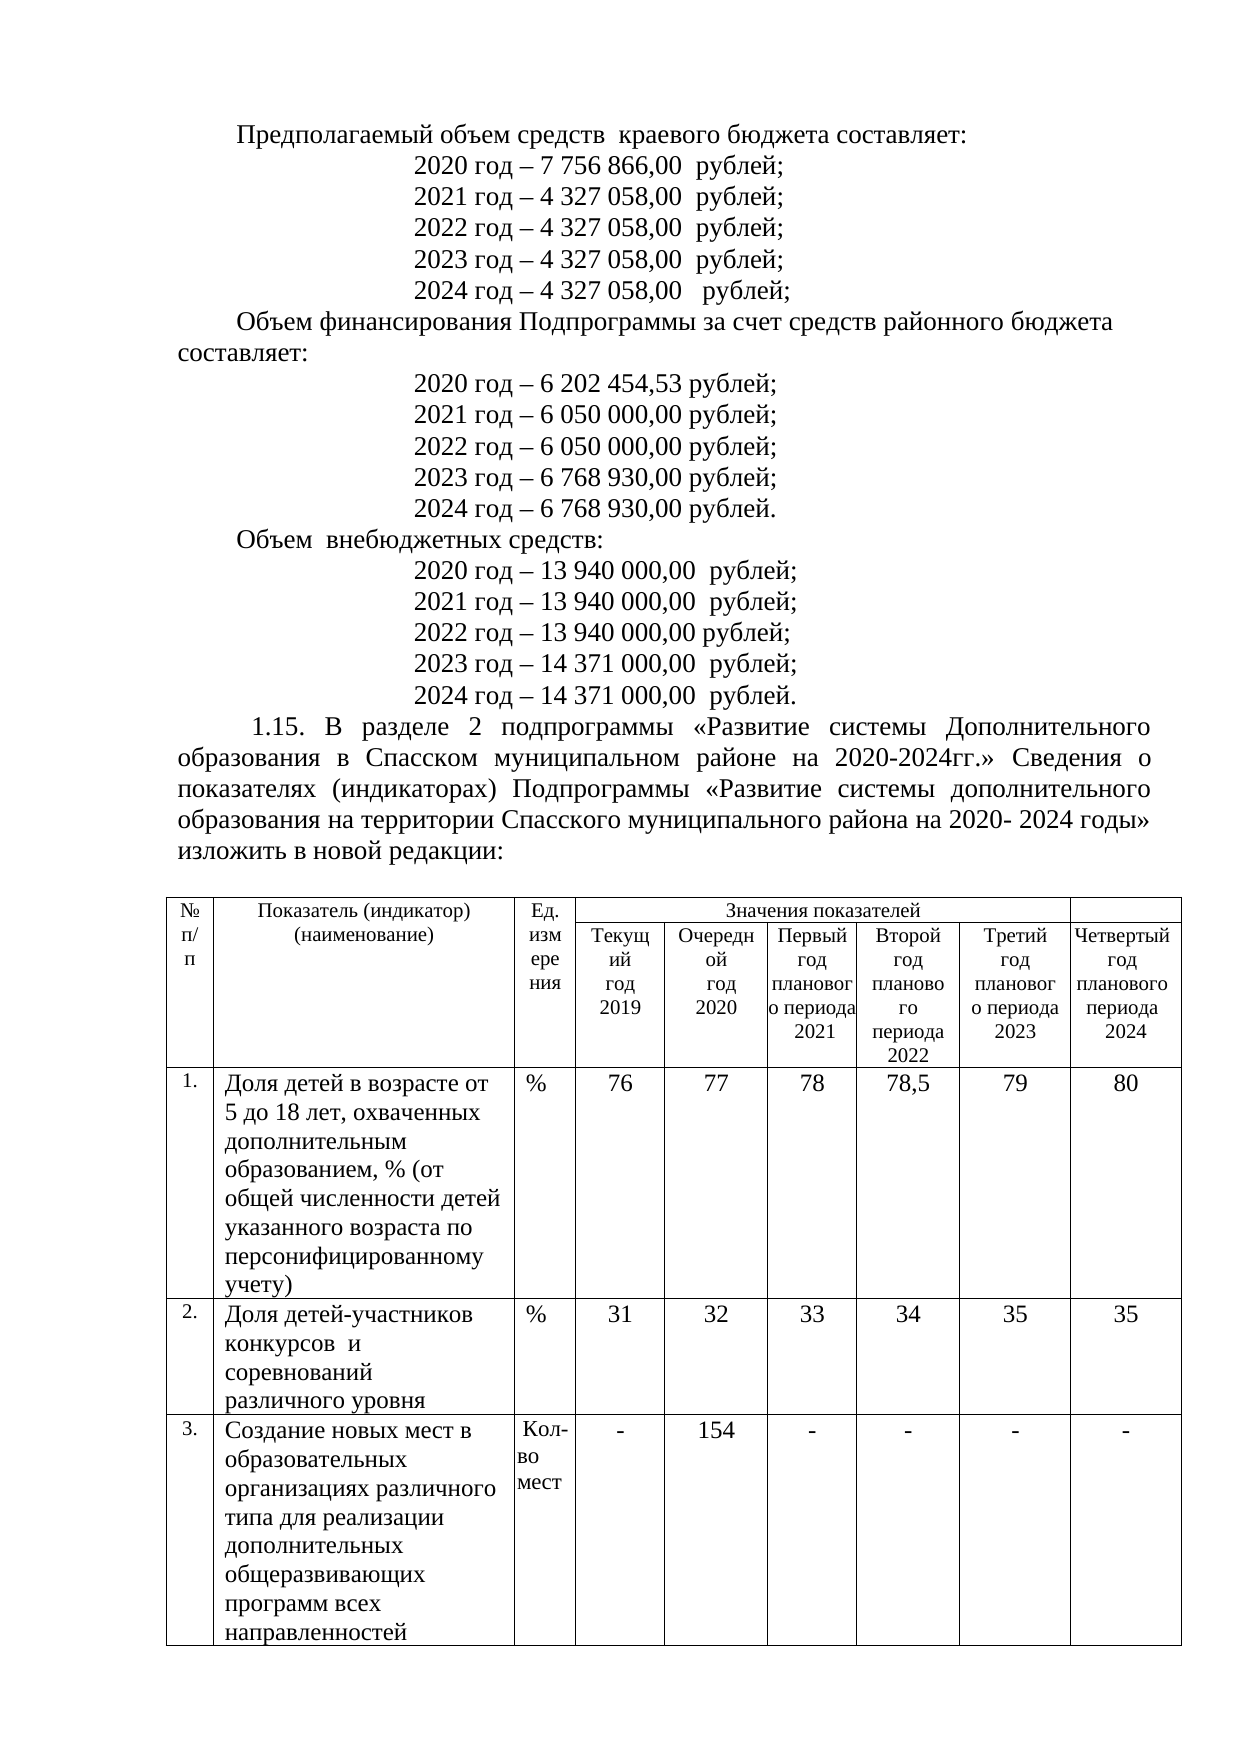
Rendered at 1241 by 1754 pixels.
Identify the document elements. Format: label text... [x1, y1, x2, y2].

table_header Значения показателей [576, 898, 1070, 922]
table_cell 35 [960, 1299, 1070, 1414]
table_cell - [857, 1415, 959, 1645]
table_cell 31 [576, 1299, 664, 1414]
text 2023 год – 4 327 058,00 рублей; [413, 243, 1152, 274]
table_cell 80 [1071, 1068, 1181, 1298]
text Объем финансирования Подпрограммы за счет средств районного бюджета составляет: [177, 305, 1152, 367]
table_cell 78 [768, 1068, 856, 1298]
table_cell 78,5 [857, 1068, 959, 1298]
table_cell Доля детей в возрасте от 5 до 18 лет, охваченных дополнительным образованием, % (от общей численности детей указанного возраста по персонифицированному учету) [214, 1068, 514, 1298]
table_header Показатель (индикатор) (наименование) [214, 898, 514, 1067]
table_cell - [768, 1415, 856, 1645]
table_cell Очередной год 2020 [665, 923, 767, 1067]
table_cell 33 [768, 1299, 856, 1414]
table_cell Первый год планового периода 2021 [768, 923, 856, 1067]
table_cell Второй год планового периода 2022 [857, 923, 959, 1067]
text 2022 год – 13 940 000,00 рублей; [413, 616, 1152, 648]
table_cell 77 [665, 1068, 767, 1298]
text Объем внебюджетных средств: [177, 523, 1152, 554]
text Предполагаемый объем средств краевого бюджета составляет: [177, 118, 1152, 149]
table_cell 32 [665, 1299, 767, 1414]
text 2023 год – 6 768 930,00 рублей; [413, 461, 1152, 492]
table_cell - [1071, 1415, 1181, 1645]
table_cell 34 [857, 1299, 959, 1414]
table_cell - [960, 1415, 1070, 1645]
table_cell 3. [167, 1415, 213, 1645]
table_cell Текущий год 2019 [576, 923, 664, 1067]
text 2022 год – 6 050 000,00 рублей; [413, 429, 1152, 461]
text 2023 год – 14 371 000,00 рублей; [413, 648, 1152, 679]
table_cell 79 [960, 1068, 1070, 1298]
text 2020 год – 7 756 866,00 рублей; [413, 149, 1152, 180]
text 2021 год – 13 940 000,00 рублей; [413, 585, 1152, 616]
text 2021 год – 6 050 000,00 рублей; [413, 398, 1152, 429]
text 2021 год – 4 327 058,00 рублей; [413, 180, 1152, 212]
text 2020 год – 13 940 000,00 рублей; [413, 554, 1152, 585]
table_cell % [515, 1299, 575, 1414]
table_cell 2. [167, 1299, 213, 1414]
table_cell 1. [167, 1068, 213, 1298]
text 2022 год – 4 327 058,00 рублей; [413, 212, 1152, 243]
table_cell Кол-во мест [515, 1415, 575, 1645]
table_cell Третий год планового периода 2023 [960, 923, 1070, 1067]
table_cell - [576, 1415, 664, 1645]
table_cell 35 [1071, 1299, 1181, 1414]
text 2020 год – 6 202 454,53 рублей; [413, 367, 1152, 398]
table_header Ед. измерения [515, 898, 575, 1067]
table_cell Доля детей-участников конкурсов и соревнований различного уровня [214, 1299, 514, 1414]
text 2024 год – 4 327 058,00 рублей; [413, 274, 1152, 305]
text 2024 год – 14 371 000,00 рублей. [413, 679, 1152, 710]
table_cell 154 [665, 1415, 767, 1645]
table_cell Четвертый год планового периода 2024 [1071, 923, 1181, 1067]
text 1.15. В разделе 2 подпрограммы «Развитие системы Дополнительного образования в Спасском муниципальном районе на 2020-2024гг.» Сведения о показателях (индикаторах) Подпрограммы «Развитие системы дополнительного образования на территории Спасского муниципального района на 2020- 2024 годы» изложить в новой редакции: [177, 710, 1152, 866]
table_header № п/п [167, 898, 213, 1067]
table_cell Создание новых мест в образовательных организациях различного типа для реализации дополнительных общеразвивающих программ всех направленностей [214, 1415, 514, 1645]
table_cell 76 [576, 1068, 664, 1298]
table_header [1071, 898, 1181, 922]
text 2024 год – 6 768 930,00 рублей. [413, 492, 1152, 523]
table_cell % [515, 1068, 575, 1298]
